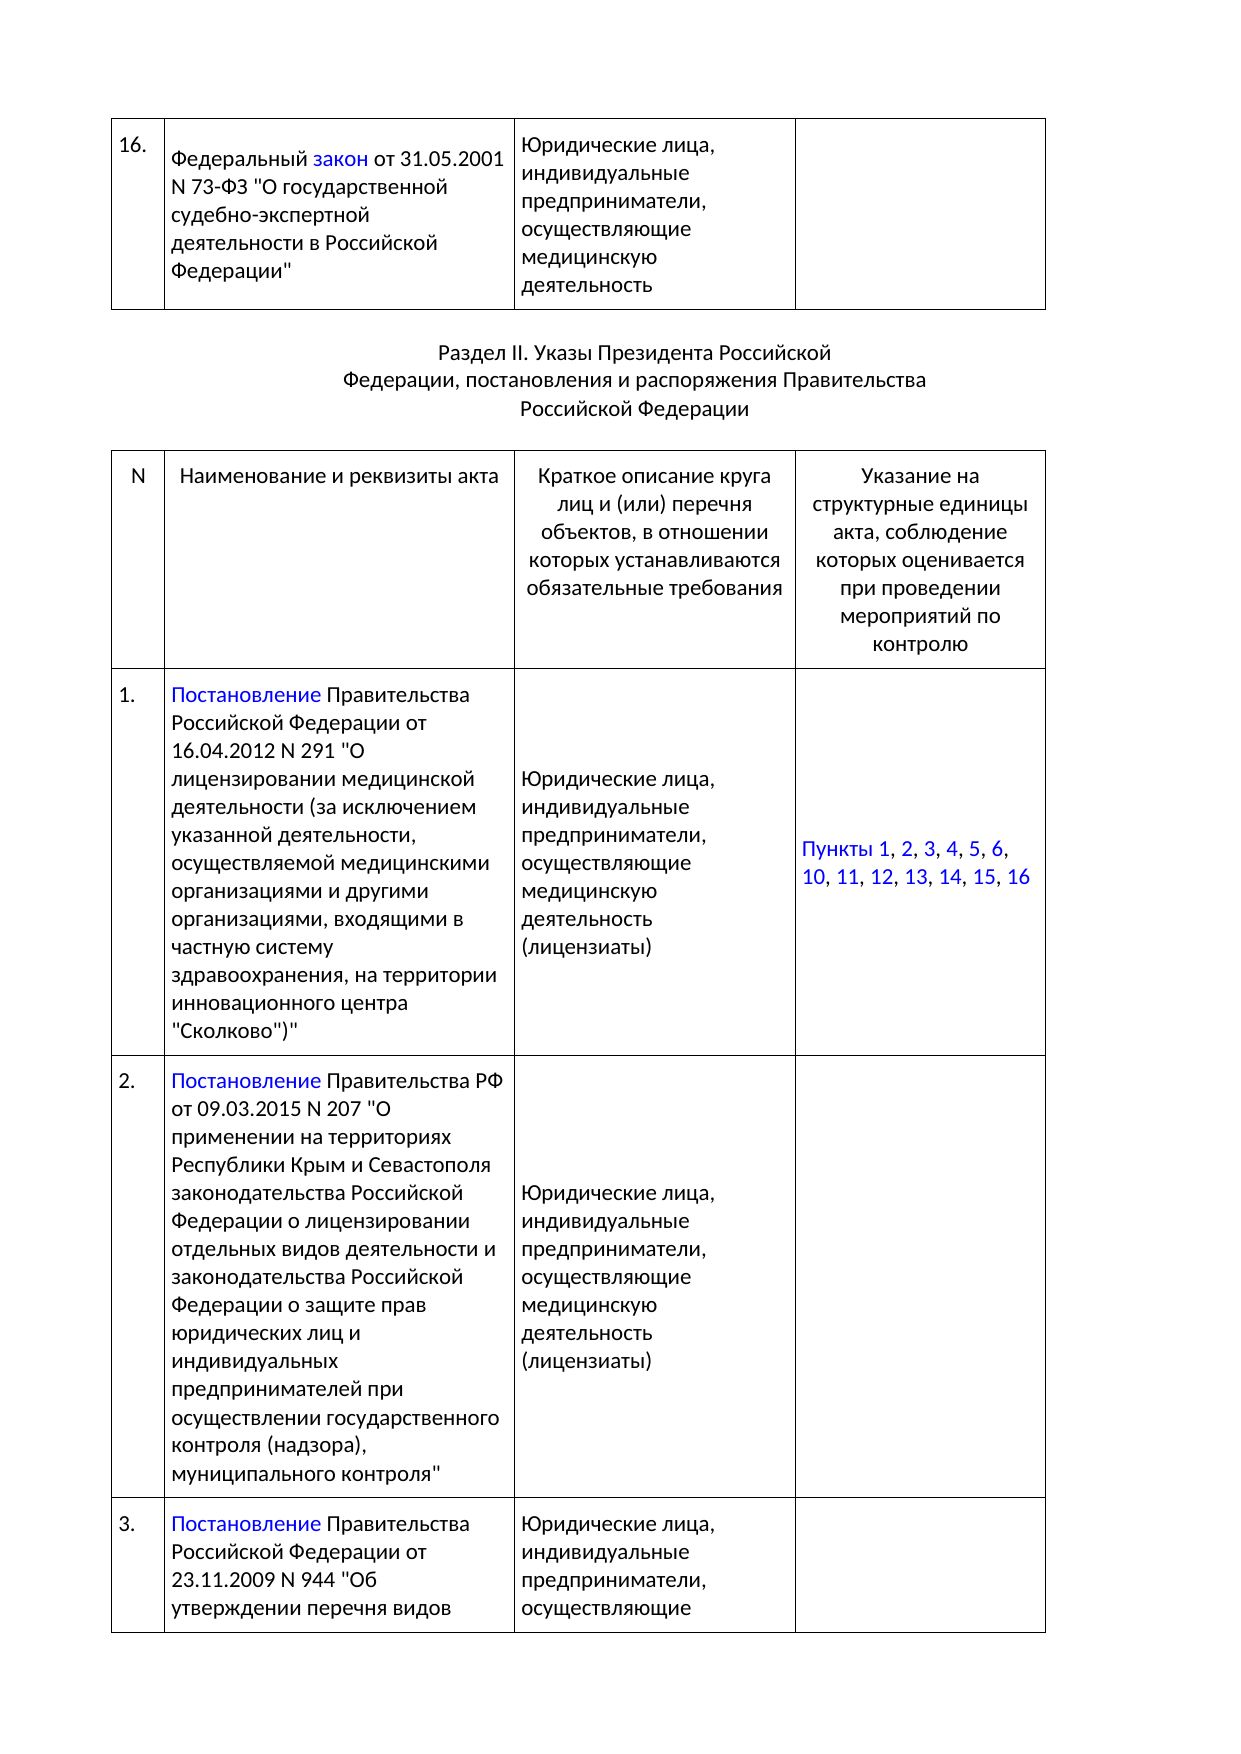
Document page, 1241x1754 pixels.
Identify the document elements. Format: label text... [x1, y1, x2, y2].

text Федерации, постановления и распоряжения Правительства [118, 366, 1152, 394]
table_cell [796, 1498, 1045, 1632]
text Российской Федерации [118, 394, 1152, 422]
table_cell Постановление Правительства Российской Федерации от 16.04.2012 N 291 "О лицензировании медицинской деятельности (за исключением указанной деятельности, осуществляемой медицинскими организациями и другими организациями, входящими в частную систему здравоохранения, на территории инновационного центра "Сколково")" [165, 669, 514, 1055]
table_cell 3. [112, 1498, 164, 1632]
table_header Наименование и реквизиты акта [165, 451, 514, 668]
table_header N [112, 451, 164, 668]
table_cell 1. [112, 669, 164, 1055]
table_header Краткое описание круга лиц и (или) перечня объектов, в отношении которых устанавливаются обязательные требования [515, 451, 795, 668]
table_cell Пункты 1, 2, 3, 4, 5, 6, 10, 11, 12, 13, 14, 15, 16 [796, 669, 1045, 1055]
table_cell [796, 1056, 1045, 1497]
table_cell 16. [112, 119, 164, 308]
text Раздел II. Указы Президента Российской [118, 338, 1152, 366]
table_cell 2. [112, 1056, 164, 1497]
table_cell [165, 1498, 514, 1632]
table_cell Юридические лица, индивидуальные предприниматели, осуществляющие медицинскую деятельность (лицензиаты) [515, 669, 795, 1055]
table_header Указание на структурные единицы акта, соблюдение которых оценивается при проведении мероприятий по контролю [796, 451, 1045, 668]
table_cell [515, 119, 795, 308]
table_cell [515, 1498, 795, 1632]
table_cell Юридические лица, индивидуальные предприниматели, осуществляющие медицинскую деятельность (лицензиаты) [515, 1056, 795, 1497]
table_cell Постановление Правительства РФ от 09.03.2015 N 207 "О применении на территориях Республики Крым и Севастополя законодательства Российской Федерации о лицензировании отдельных видов деятельности и законодательства Российской Федерации о защите прав юридических лиц и индивидуальных предпринимателей при осуществлении государственного контроля (надзора), муниципального контроля" [165, 1056, 514, 1497]
table_cell Федеральный закон от 31.05.2001 N 73-ФЗ "О государственной судебно-экспертной деятельности в Российской Федерации" [165, 119, 514, 308]
table_cell [796, 119, 1045, 308]
